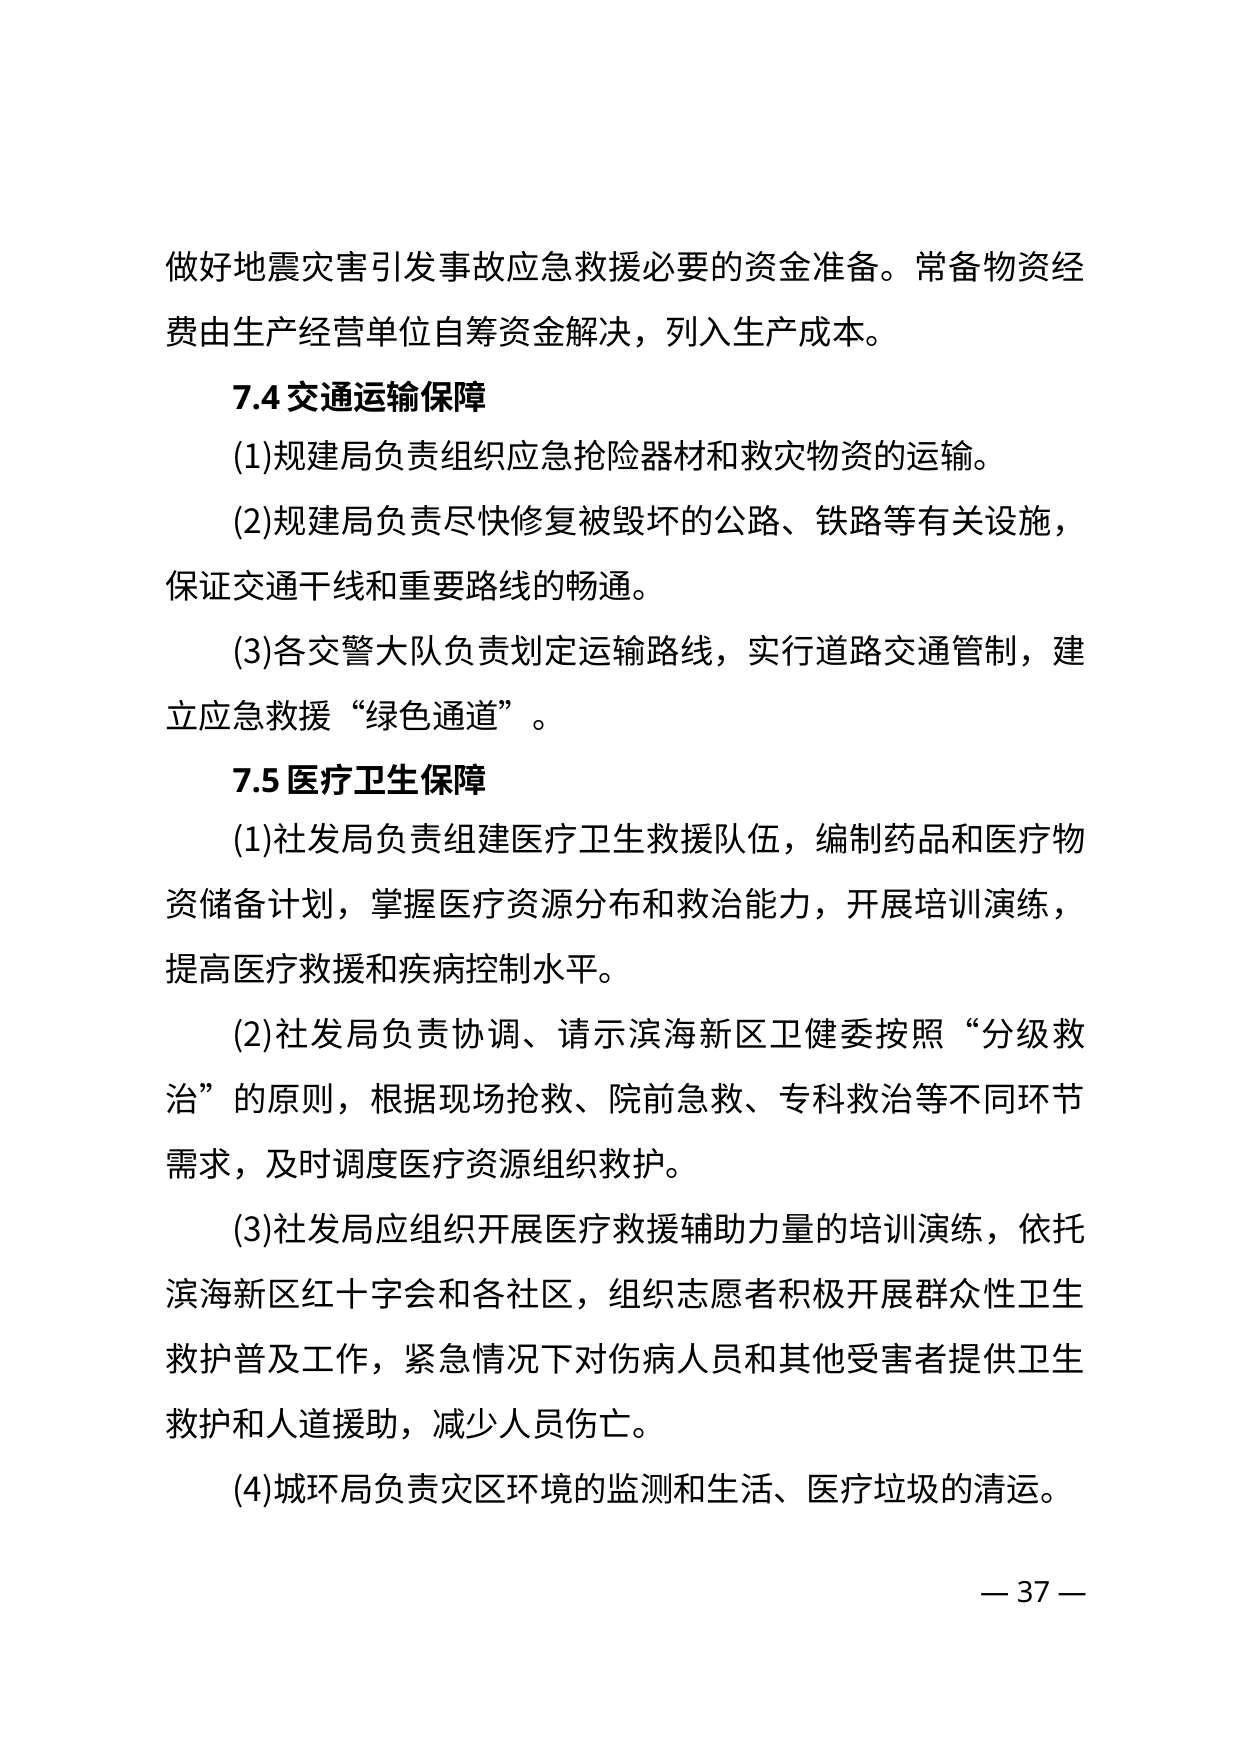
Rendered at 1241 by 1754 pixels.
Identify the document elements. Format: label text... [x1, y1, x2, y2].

text (3)社发局应组织开展医疗救援辅助力量的培训演练，依托滨海新区红十字会和各社区，组织志愿者积极开展群众性卫生救护普及工作，紧急情况下对伤病人员和其他受害者提供卫生救护和人道援助，减少人员伤亡。 [165, 1194, 1087, 1454]
text 7.5医疗卫生保障 [165, 746, 1087, 804]
text (4)城环局负责灾区环境的监测和生活、医疗垃圾的清运。 [165, 1454, 1087, 1519]
text (1)规建局负责组织应急抢险器材和救灾物资的运输。 [165, 421, 1087, 486]
text (3)各交警大队负责划定运输路线，实行道路交通管制，建立应急救援“绿色通道”。 [165, 616, 1087, 746]
text (2)规建局负责尽快修复被毁坏的公路、铁路等有关设施，保证交通干线和重要路线的畅通。 [165, 486, 1087, 616]
text (2)社发局负责协调、请示滨海新区卫健委按照“分级救治”的原则，根据现场抢救、院前急救、专科救治等不同环节需求，及时调度医疗资源组织救护。 [165, 999, 1087, 1194]
text 7.4交通运输保障 [165, 363, 1087, 421]
text (1)社发局负责组建医疗卫生救援队伍，编制药品和医疗物资储备计划，掌握医疗资源分布和救治能力，开展培训演练，提高医疗救援和疾病控制水平。 [165, 804, 1087, 999]
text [165, 233, 1087, 363]
